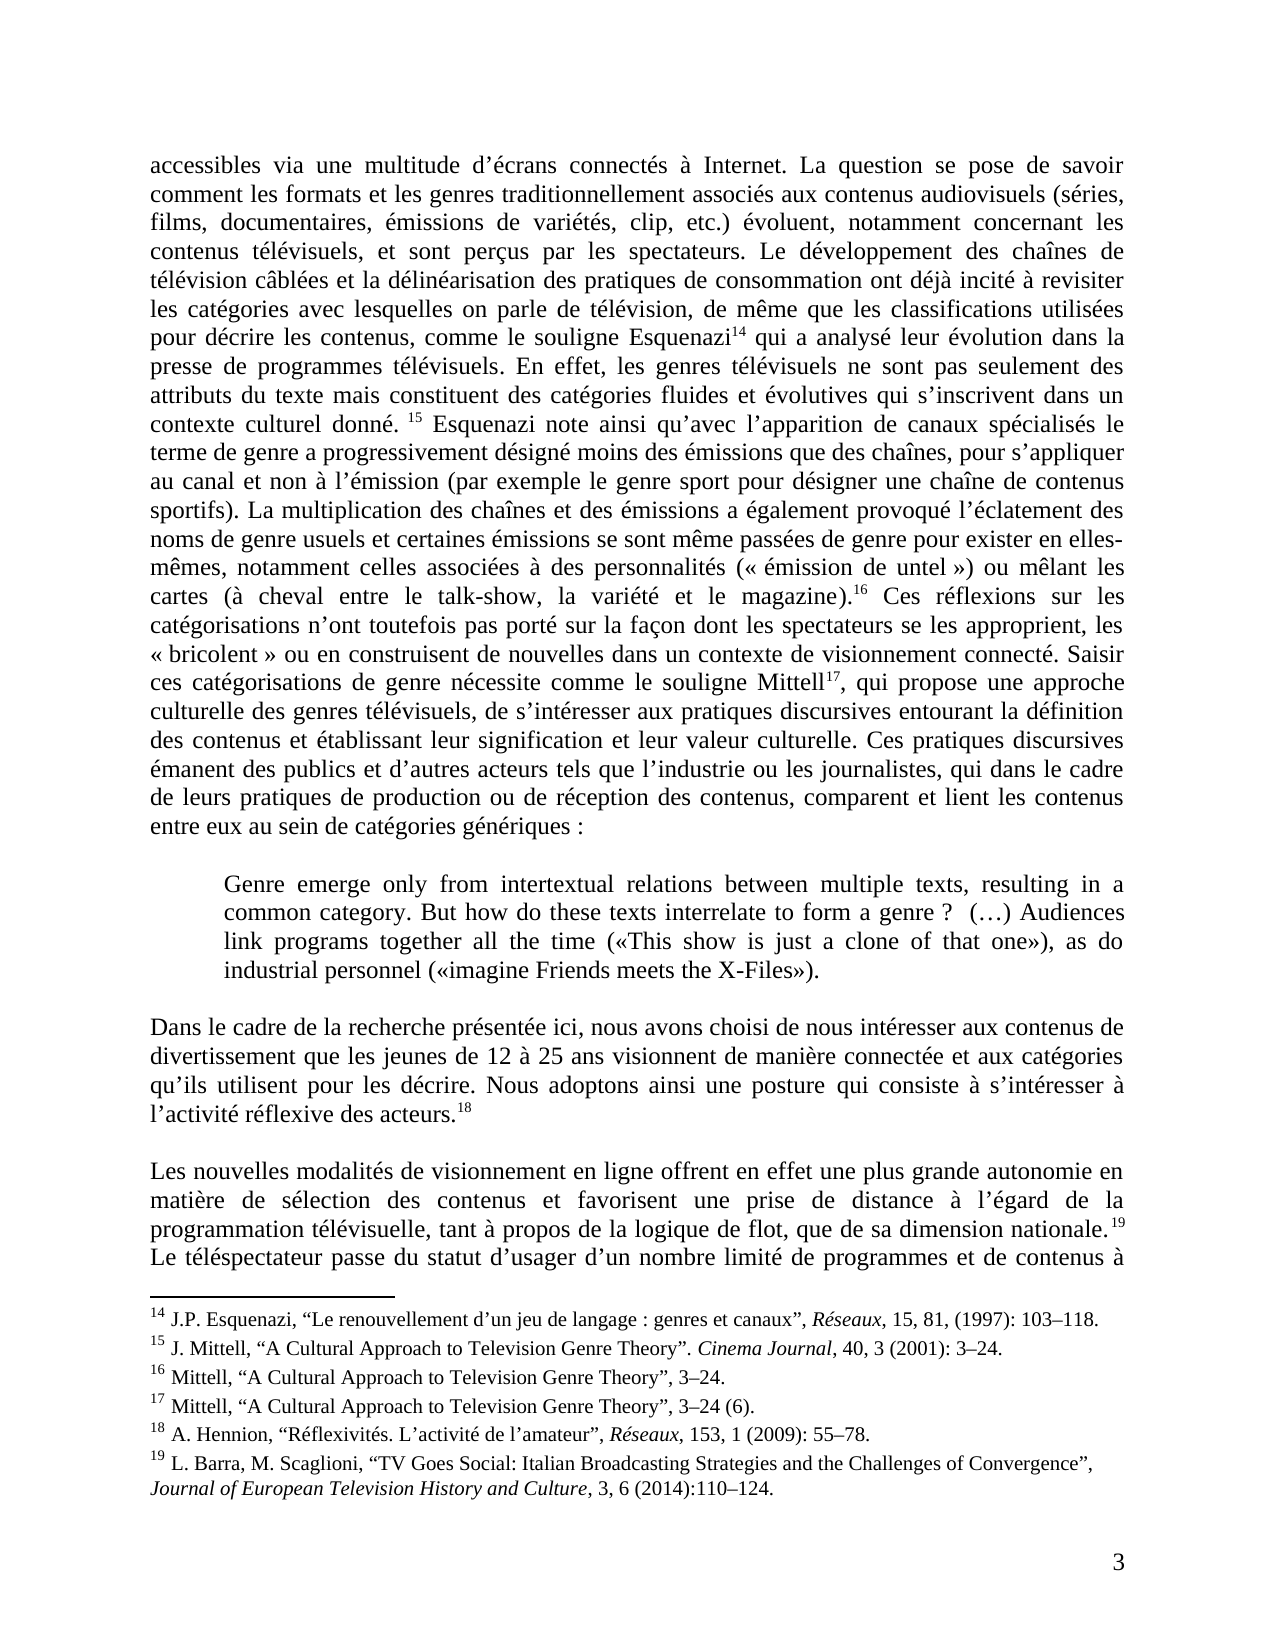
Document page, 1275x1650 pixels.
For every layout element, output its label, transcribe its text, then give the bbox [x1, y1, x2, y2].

text Les jeunes ont ainsi à leur disposition des contenus extrêmement disparates, mêlant des formats et des genres associés à différents supports (télévision, cinéma, radio), qui sont rendus accessibles via une multitude d’écrans connectés à Internet. La question se pose de savoir comment les formats et les genres traditionnellement associés aux contenus audiovisuels (séries, films, documentaires, émissions de variétés, clip, etc.) évoluent, notamment concernant les contenus télévisuels, et sont perçus par les spectateurs. Le développement des chaînes de télévision câblées et la délinéarisation des pratiques de consommation ont déjà incité à revisiter les catégories avec lesquelles on parle de télévision, de même que les classifications utilisées pour décrire les contenus, comme le souligne Esquenazi qui a analysé leur évolution dans la presse de programmes télévisuels. En effet, les genres télévisuels ne sont pas seulement des attributs du texte mais constituent des catégories fluides et évolutives qui s’inscrivent dans un contexte culturel donné. Esquenazi note ainsi qu’avec l’apparition de canaux spécialisés le terme de genre a progressivement désigné moins des émissions que des chaînes, pour s’appliquer au canal et non à l’émission (par exemple le genre sport pour désigner une chaîne de contenus sportifs). La multiplication des chaînes et des émissions a également provoqué l’éclatement des noms de genre usuels et certaines émissions se sont même passées de genre pour exister en elles-mêmes, notamment celles associées à des personnalités (« émission de untel ») ou mêlant les cartes (à cheval entre le talk-show, la variété et le magazine). Ces réflexions sur les catégorisations n’ont toutefois pas porté sur la façon dont les spectateurs se les approprient, les « bricolent » ou en construisent de nouvelles dans un contexte de visionnement connecté. Saisir ces catégorisations de genre nécessite comme le souligne Mittell, qui propose une approche culturelle des genres télévisuels, de s’intéresser aux pratiques discursives entourant la définition des contenus et établissant leur signification et leur valeur culturelle. Ces pratiques discursives émanent des publics et d’autres acteurs tels que l’industrie ou les journalistes, qui dans le cadre de leurs pratiques de production ou de réception des contenus, comparent et lient les contenus entre eux au sein de catégories génériques : [150, 150, 1125, 840]
text Dans le cadre de la recherche présentée ici, nous avons choisi de nous intéresser aux contenus de divertissement que les jeunes de 12 à 25 ans visionnent de manière connectée et aux catégories qu’ils utilisent pour les décrire. Nous adoptons ainsi une posture qui consiste à s’intéresser à l’activité réflexive des acteurs. [150, 1012, 1125, 1127]
text Genre emerge only from intertextual relations between multiple texts, resulting in a common category. But how do these texts interrelate to form a genre ? (…) Audiences link programs together all the time («This show is just a clone of that one»), as do industrial personnel («imagine Friends meets the X-Files»). [224, 869, 1125, 984]
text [150, 1156, 1125, 1271]
